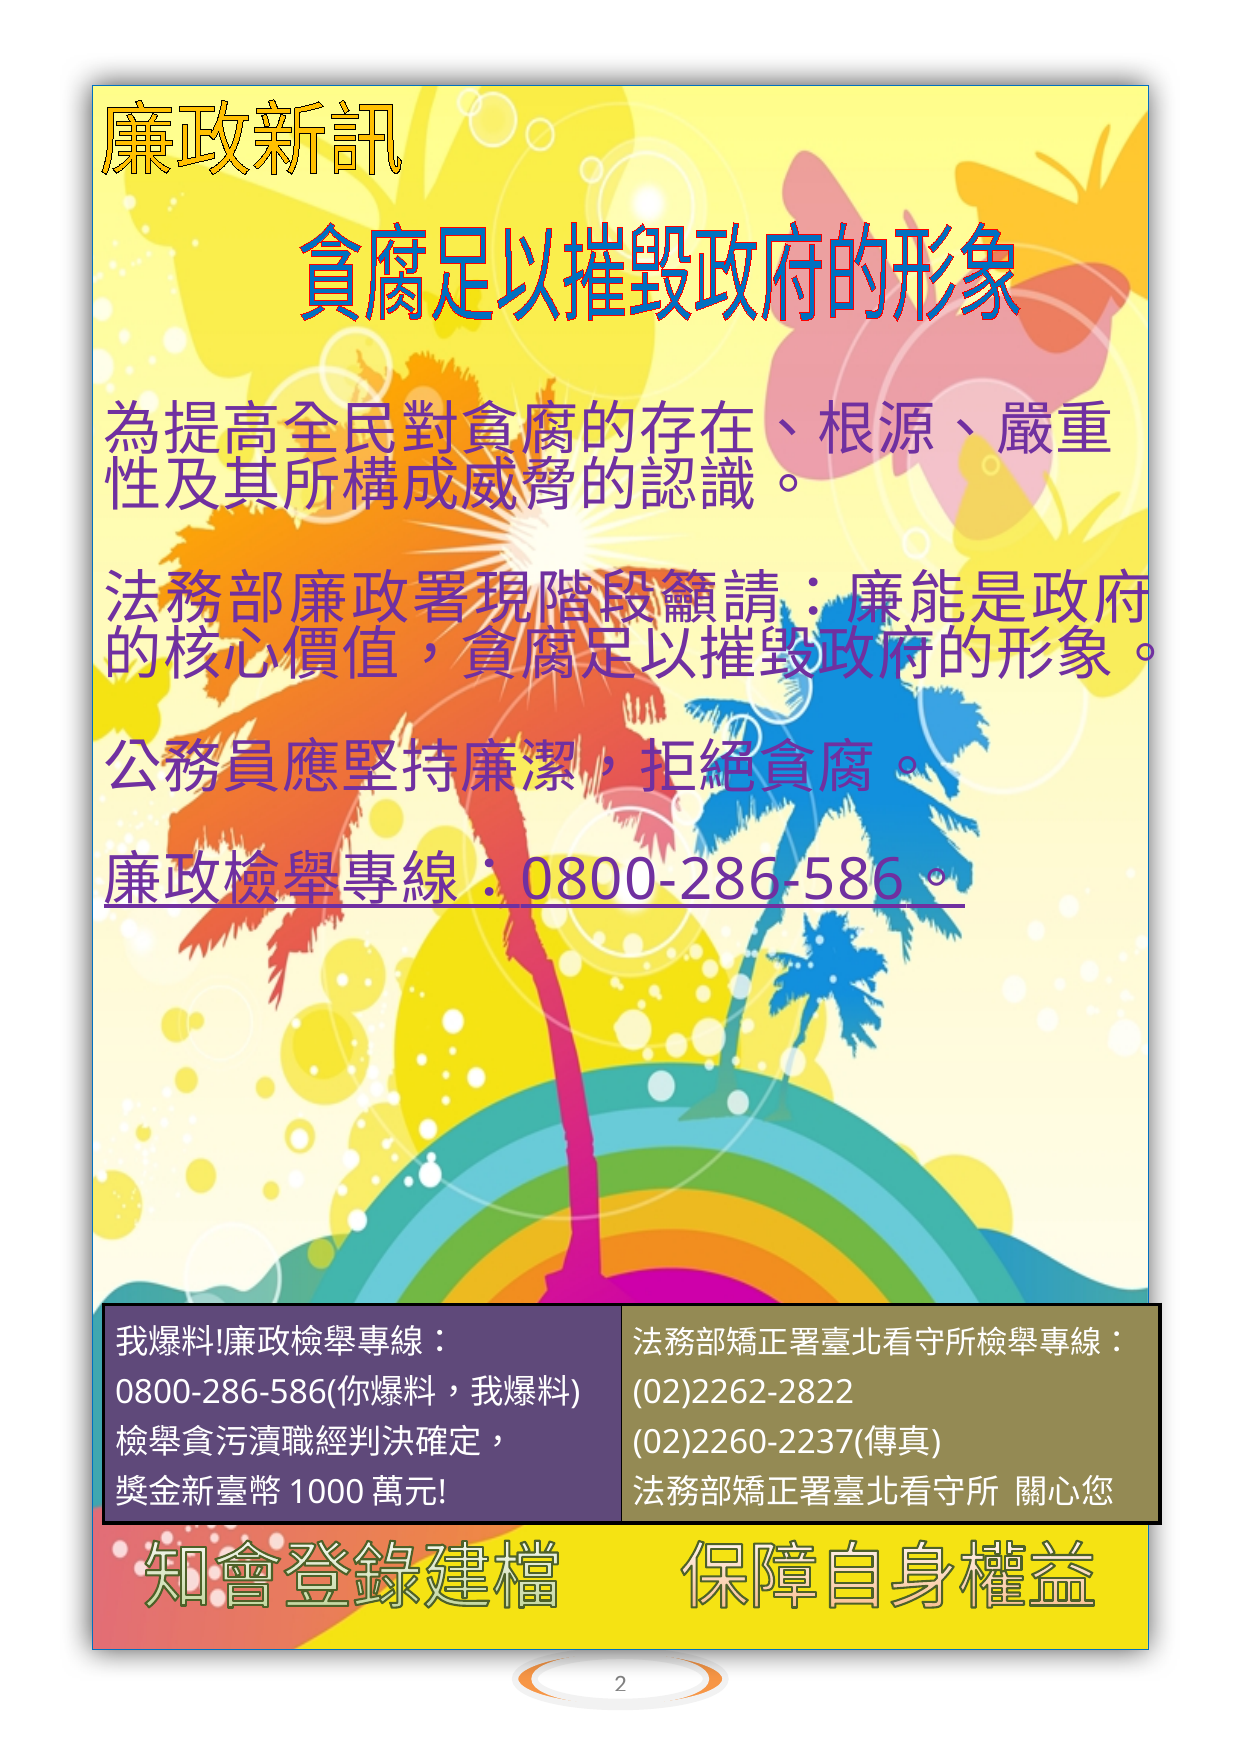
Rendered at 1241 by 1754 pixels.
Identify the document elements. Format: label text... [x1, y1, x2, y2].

picture [93, 86, 1148, 1649]
text 為提高全民對貪腐的存在、根源、嚴重性及其所構成威脅的認識。 [103, 404, 1152, 517]
text 公務員應堅持廉潔，拒絕貪腐。 [103, 742, 1152, 798]
table_header 法務部矯正署臺北看守所檢舉專線： (02)2262-2822 (02)2260-2237(傳真) 法務部矯正署臺北看守所 關心您 [622, 1306, 1158, 1521]
text 法務部廉政署現階段籲請：廉能是政府的核心價值，貪腐足以摧毀政府的形象。 [103, 573, 1152, 686]
text 廉政檢舉專線：0800-286-586。 [103, 854, 1152, 911]
table_header 我爆料!廉政檢舉專線： 0800-286-586(你爆料，我爆料) 檢舉貪污瀆職經判決確定， 獎金新臺幣1000萬元! [105, 1306, 621, 1521]
